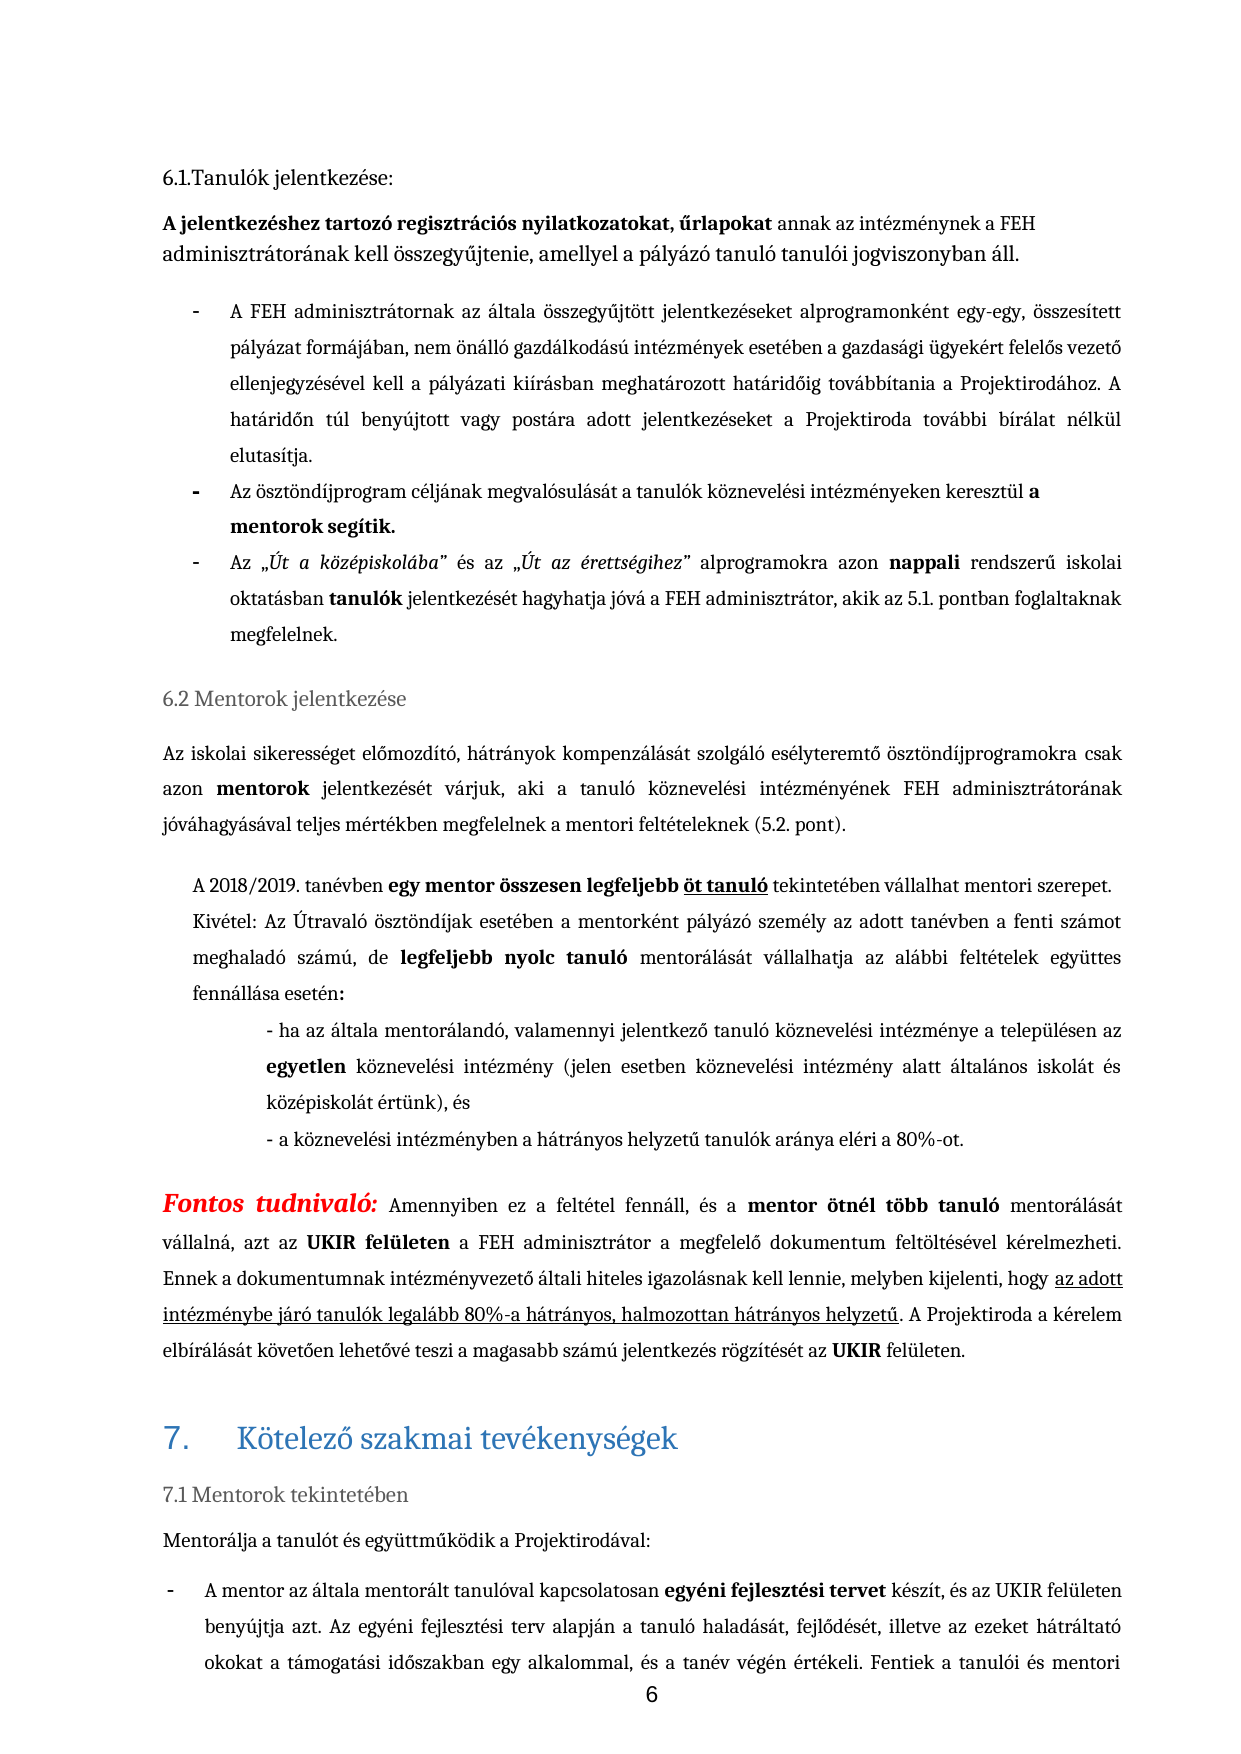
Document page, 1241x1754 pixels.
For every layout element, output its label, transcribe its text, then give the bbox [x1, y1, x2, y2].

picture [630, 1679, 700, 1745]
text Az iskolai sikerességet előmozdító, hátrányok kompenzálását szolgáló esélyteremtő ösztöndíjprogramokra csak azon mentorok jelentkezését várjuk, aki a tanuló köznevelési intézményének FEH adminisztrátorának jóváhagyásával teljes mértékben megfelelnek a mentori feltételeknek (5.2. pont). [163, 741, 1122, 837]
subtitle Kötelező szakmai tevékenységek [163, 1418, 1134, 1458]
text A jelentkezéshez tartozó regisztrációs nyilatkozatokat, űrlapokat annak az intézménynek a FEH adminisztrátorának kell összegyűjtenie, amellyel a pályázó tanuló tanulói jogviszonyban áll. [162, 212, 1134, 267]
list A 2018/2019. tanévben egy mentor összesen legfeljebb öt tanuló tekintetében vállalhat mentori szerepet. [192, 874, 1122, 898]
list A FEH adminisztrátornak az általa összegyűjtött jelentkezéseket alprogramonként egy-egy, összesített pályázat formájában, nem önálló gazdálkodású intézmények esetében a gazdasági ügyekért felelős vezető ellenjegyzésével kell a pályázati kiírásban meghatározott határidőig továbbítania a Projektirodához. A határidőn túl benyújtott vagy postára adott jelentkezéseket a Projektiroda további bírálat nélkül elutasítja. [192, 300, 1122, 468]
subtitle 7.1 Mentorok tekintetében [163, 1482, 1134, 1508]
subtitle 6.1.Tanulók jelentkezése: [163, 165, 1134, 191]
text Kivétel: Az Útravaló ösztöndíjak esetében a mentorként pályázó személy az adott tanévben a fenti számot meghaladó számú, de legfeljebb nyolc tanuló mentorálását vállalhatja az alábbi feltételek együttes fennállása esetén: [192, 910, 1122, 1006]
text Mentorálja a tanulót és együttműködik a Projektirodával: [163, 1529, 1134, 1553]
list a köznevelési intézményben a hátrányos helyzetű tanulók aránya eléri a 80%-ot. [266, 1126, 1134, 1151]
list Az ösztöndíjprogram céljának megvalósulását a tanulók köznevelési intézményeken keresztül a mentorok segítik. [192, 480, 1080, 539]
list ha az általa mentorálandó, valamennyi jelentkező tanuló köznevelési intézménye a településen az egyetlen köznevelési intézmény (jelen esetben köznevelési intézmény alatt általános iskolát és középiskolát értünk), és [266, 1018, 1121, 1114]
list Az „Út a középiskolába” és az „Út az érettségihez” alprogramokra azon nappali rendszerű iskolai oktatásban tanulók jelentkezését hagyhatja jóvá a FEH adminisztrátor, akik az 5.1. pontban foglaltaknak megfelelnek. [192, 551, 1122, 647]
text Fontos tudnivaló: Amennyiben ez a feltétel fennáll, és a mentor ötnél több tanuló mentorálását vállalná, azt az UKIR felületen a FEH adminisztrátor a megfelelő dokumentum feltöltésével kérelmezheti. Ennek a dokumentumnak intézményvezető általi hiteles igazolásnak kell lennie, melyben kijelenti, hogy az adott intézménybe járó tanulók legalább 80%-a hátrányos, halmozottan hátrányos helyzetű. A Projektiroda a kérelem elbírálását követően lehetővé teszi a magasabb számú jelentkezés rögzítését az UKIR felületen. [163, 1188, 1123, 1363]
subtitle 6.2 Mentorok jelentkezése [163, 685, 1134, 712]
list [167, 1579, 1122, 1675]
